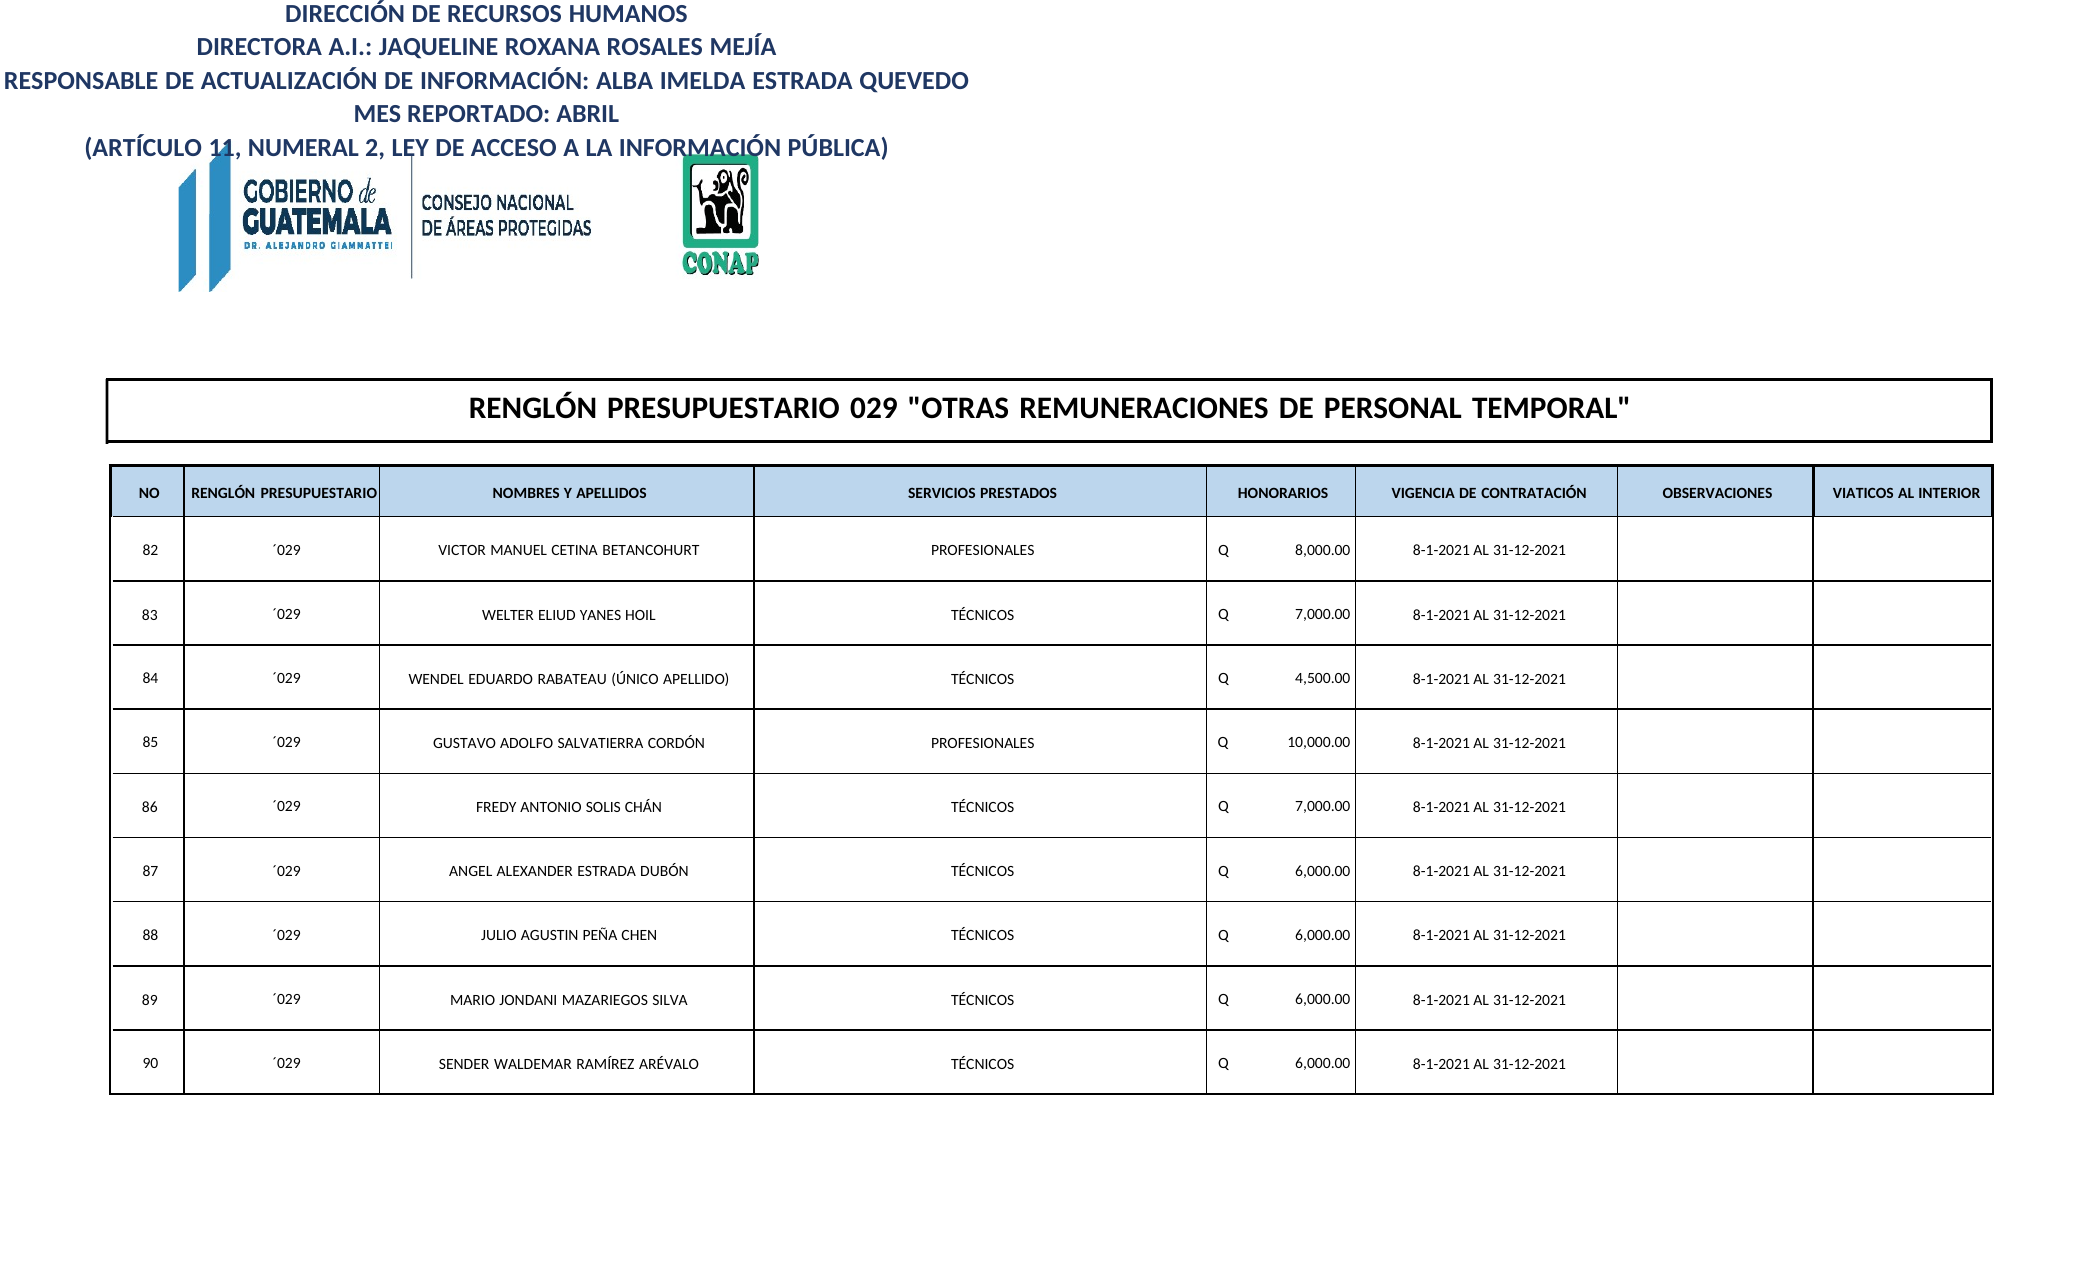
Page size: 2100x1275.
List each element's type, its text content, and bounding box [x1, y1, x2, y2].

table_header RENGLÓN PRESUPUESTARIO [185, 467, 379, 516]
table_cell [1618, 710, 1812, 772]
table_cell 7,000.00 [1255, 774, 1355, 837]
picture [188, 142, 198, 153]
table_cell 83 [111, 580, 183, 644]
table_cell 8,000.00 [1255, 517, 1355, 580]
table_header OBSERVACIONES [1618, 467, 1812, 516]
table_cell [1814, 517, 1992, 580]
table_cell PROFESIONALES [755, 517, 1206, 580]
table_cell 8-1-2021 AL 31-12-2021 [1356, 582, 1617, 644]
table_cell [1618, 517, 1812, 580]
table_cell 90 [111, 1029, 183, 1093]
picture [658, 142, 668, 153]
table_cell [1814, 965, 1992, 1029]
table_cell Q [1207, 838, 1255, 901]
table_cell ´029 [185, 838, 379, 901]
table_cell [1618, 838, 1812, 901]
table_cell 6,000.00 [1255, 1031, 1355, 1093]
table_cell ANGEL ALEXANDER ESTRADA DUBÓN [380, 838, 753, 901]
picture [253, 141, 260, 150]
table_cell 6,000.00 [1255, 967, 1355, 1029]
table_cell [1618, 1031, 1812, 1093]
table_cell 8-1-2021 AL 31-12-2021 [1356, 517, 1617, 580]
table_cell WENDEL EDUARDO RABATEAU (ÚNICO APELLIDO) [380, 646, 753, 708]
table_cell Q [1207, 582, 1255, 644]
table_cell 8-1-2021 AL 31-12-2021 [1356, 646, 1617, 708]
table_cell 7,000.00 [1255, 582, 1355, 644]
table_cell PROFESIONALES [755, 710, 1206, 772]
table_cell 4,500.00 [1255, 646, 1355, 708]
table_cell [1814, 580, 1992, 644]
table_cell ´029 [185, 902, 379, 965]
table_cell Q [1207, 1031, 1255, 1093]
table_cell [1814, 837, 1992, 901]
table_cell 10,000.00 [1255, 710, 1355, 772]
table_cell Q [1207, 710, 1255, 772]
picture [270, 141, 277, 153]
table_cell 85 [111, 708, 183, 772]
table_cell TÉCNICOS [755, 902, 1206, 965]
table_cell 86 [111, 773, 183, 837]
table_cell 6,000.00 [1255, 902, 1355, 965]
table_cell FREDY ANTONIO SOLIS CHÁN [380, 774, 753, 837]
picture [440, 142, 447, 153]
table_cell ´029 [185, 710, 379, 772]
table_cell [1814, 708, 1992, 772]
table_cell TÉCNICOS [755, 582, 1206, 644]
table_cell 8-1-2021 AL 31-12-2021 [1356, 967, 1617, 1029]
table_cell Q [1207, 967, 1255, 1029]
table_cell TÉCNICOS [755, 1031, 1206, 1093]
table_cell 89 [111, 965, 183, 1029]
table_cell Q [1207, 902, 1255, 965]
table_cell [1814, 644, 1992, 708]
table_cell [1814, 773, 1992, 837]
table_cell 8-1-2021 AL 31-12-2021 [1356, 710, 1617, 772]
table_cell 6,000.00 [1255, 838, 1355, 901]
table_header HONORARIOS [1207, 467, 1355, 516]
table_cell [1814, 1029, 1992, 1093]
picture [750, 142, 759, 153]
picture [631, 141, 638, 150]
table_cell 87 [111, 837, 183, 901]
table_cell TÉCNICOS [755, 774, 1206, 837]
table_cell [1618, 646, 1812, 708]
table_cell WELTER ELIUD YANES HOIL [380, 582, 753, 644]
picture [590, 141, 601, 155]
table_cell [1618, 967, 1812, 1029]
table_header SERVICIOS PRESTADOS [755, 467, 1206, 516]
table_cell 8-1-2021 AL 31-12-2021 [1356, 1031, 1617, 1093]
table_cell GUSTAVO ADOLFO SALVATIERRA CORDÓN [380, 710, 753, 772]
table_cell ´029 [185, 582, 379, 644]
picture [178, 141, 759, 292]
table_cell SENDER WALDEMAR RAMÍREZ ARÉVALO [380, 1031, 753, 1093]
table_header NO [112, 467, 183, 516]
table_cell 88 [111, 901, 183, 965]
table_cell TÉCNICOS [755, 838, 1206, 901]
table_cell 84 [111, 644, 183, 708]
table_cell Q [1207, 646, 1255, 708]
table_cell ´029 [185, 1031, 379, 1093]
table_cell ´029 [185, 517, 379, 580]
table_cell [1618, 902, 1812, 965]
table_cell Q [1207, 774, 1255, 837]
table_cell Q [1207, 517, 1255, 580]
picture [694, 141, 703, 150]
table_cell 8-1-2021 AL 31-12-2021 [1356, 838, 1617, 901]
table_cell JULIO AGUSTIN PEÑA CHEN [380, 902, 753, 965]
picture [289, 141, 298, 150]
table_cell ´029 [185, 967, 379, 1029]
table_cell VICTOR MANUEL CETINA BETANCOHURT [380, 517, 753, 580]
table_cell TÉCNICOS [755, 646, 1206, 708]
table_header NOMBRES Y APELLIDOS [380, 467, 753, 516]
table_cell [1618, 774, 1812, 837]
table_header VIATICOS AL INTERIOR [1815, 467, 1991, 516]
table_cell TÉCNICOS [755, 967, 1206, 1029]
table_cell ´029 [185, 646, 379, 708]
table_header VIGENCIA DE CONTRATACIÓN [1356, 467, 1617, 516]
table_cell 8-1-2021 AL 31-12-2021 [1356, 774, 1617, 837]
table_cell 8-1-2021 AL 31-12-2021 [1356, 902, 1617, 965]
table_cell [1618, 582, 1812, 644]
table_cell MARIO JONDANI MAZARIEGOS SILVA [380, 967, 753, 1029]
picture [342, 141, 348, 155]
picture [543, 142, 553, 153]
table_cell [1814, 901, 1992, 965]
table_cell 82 [111, 517, 183, 580]
table_cell ´029 [185, 774, 379, 837]
